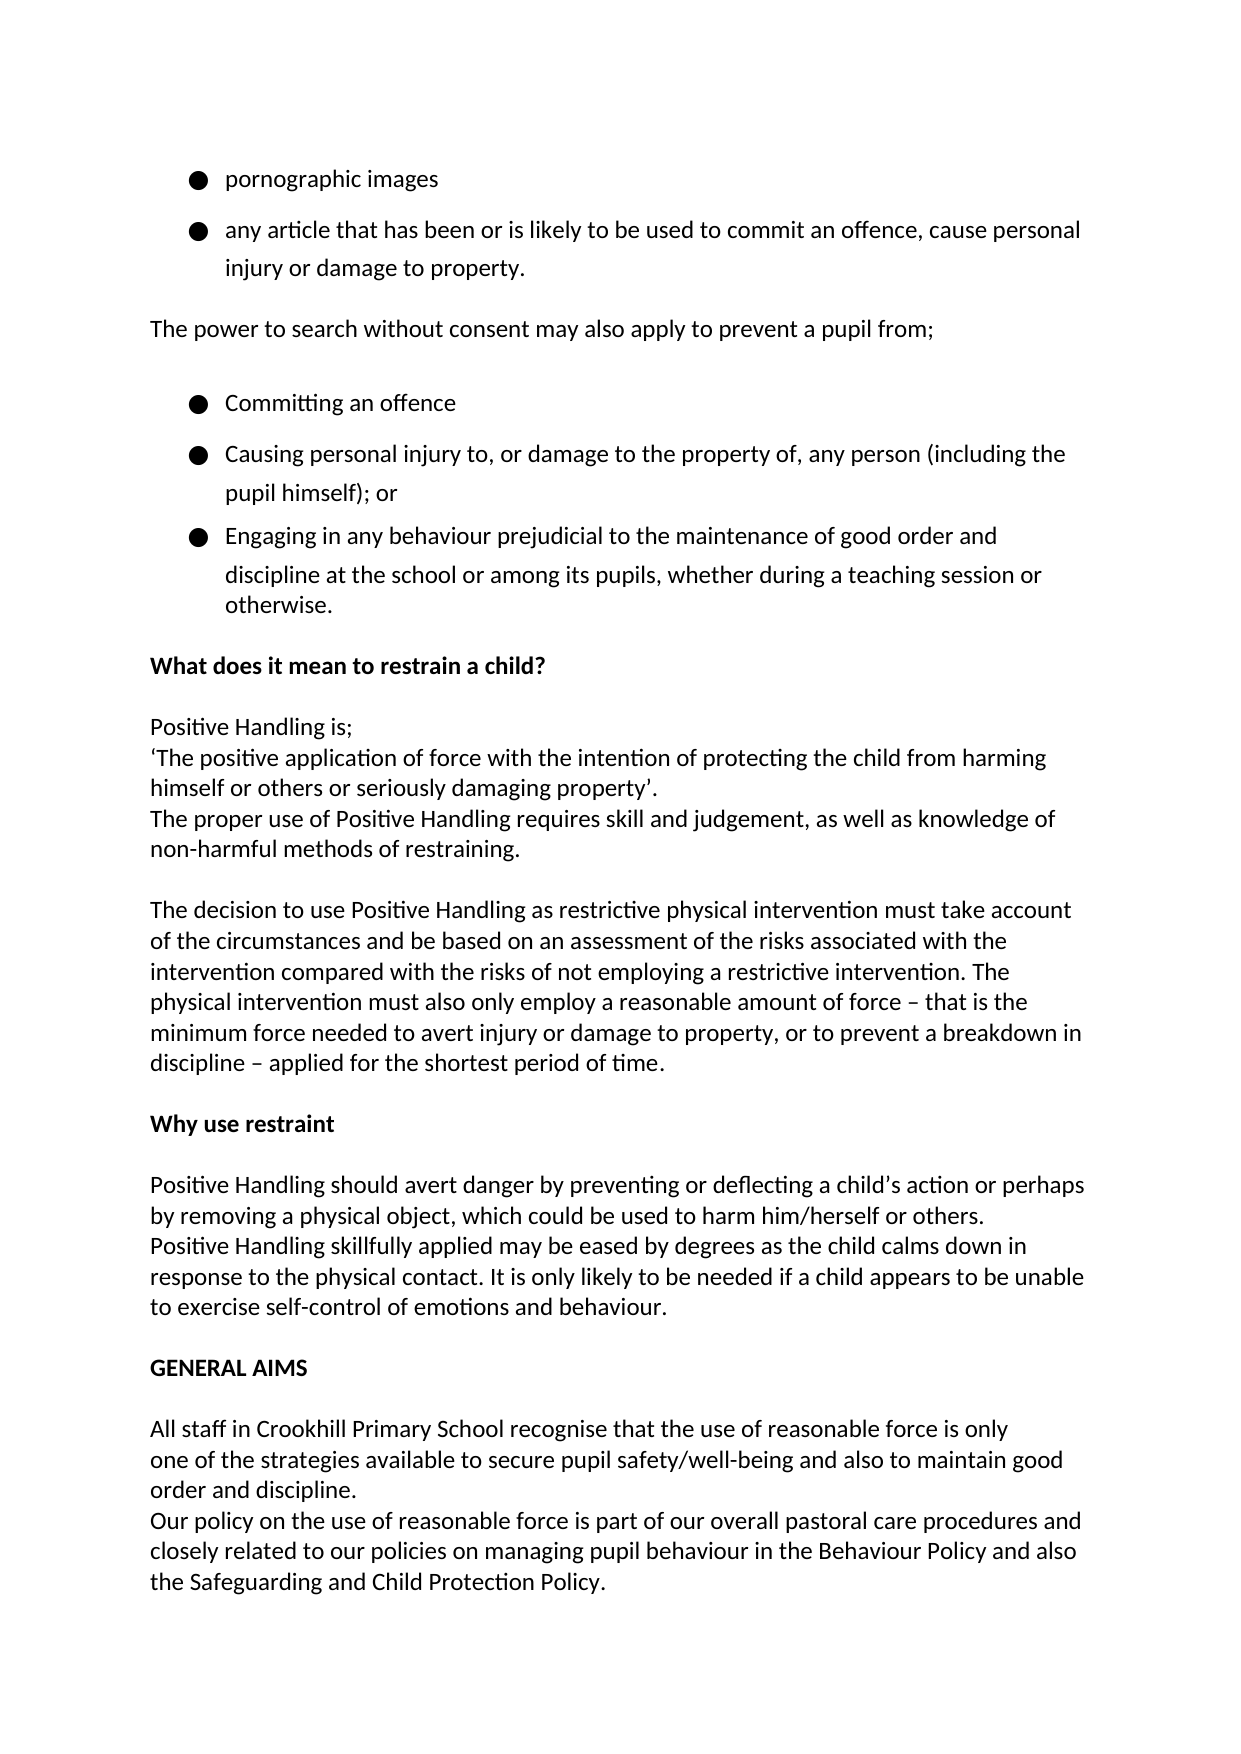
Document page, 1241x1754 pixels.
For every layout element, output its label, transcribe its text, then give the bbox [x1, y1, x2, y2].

list Causing personal injury to, or damage to the property of, any person (including the pupil himself); or [187, 426, 1090, 508]
text The power to search without consent may also apply to prevent a pupil from; [150, 313, 1090, 344]
list Engaging in any behaviour prejudicial to the maintenance of good order and discipline at the school or among its pupils, whether during a teaching session or otherwise. [187, 508, 1090, 620]
list Committing an offence [187, 374, 1090, 426]
text Positive Handling skillfully applied may be eased by degrees as the child calms down in response to the physical contact. It is only likely to be needed if a child appears to be unable to exercise self-control of emotions and behaviour. [150, 1230, 1090, 1322]
text ‘The positive application of force with the intention of protecting the child from harming himself or others or seriously damaging property’. [150, 742, 1090, 803]
text Positive Handling should avert danger by preventing or deflecting a child’s action or perhaps by removing a physical object, which could be used to harm him/herself or others. [150, 1169, 1090, 1230]
text The proper use of Positive Handling requires skill and judgement, as well as knowledge of non-harmful methods of restraining. [150, 803, 1090, 864]
text The decision to use Positive Handling as restrictive physical intervention must take account of the circumstances and be based on an assessment of the risks associated with the intervention compared with the risks of not employing a restrictive intervention. The physical intervention must also only employ a reasonable amount of force – that is the minimum force needed to avert injury or damage to property, or to prevent a breakdown in discipline – applied for the shortest period of time. [150, 894, 1090, 1078]
text Why use restraint [150, 1108, 1090, 1139]
list any article that has been or is likely to be used to commit an offence, cause personal injury or damage to property. [187, 201, 1090, 283]
text What does it mean to restrain a child? [150, 650, 1090, 681]
text All staff in Crookhill Primary School recognise that the use of reasonable force is only [150, 1413, 1090, 1444]
list pornographic images [187, 150, 1090, 201]
text Our policy on the use of reasonable force is part of our overall pastoral care procedures and closely related to our policies on managing pupil behaviour in the Behaviour Policy and also the Safeguarding and Child Protection Policy. [150, 1505, 1090, 1597]
text GENERAL AIMS [150, 1352, 1090, 1383]
text one of the strategies available to secure pupil safety/well-being and also to maintain good order and discipline. [150, 1444, 1090, 1505]
text Positive Handling is; [150, 711, 1090, 742]
